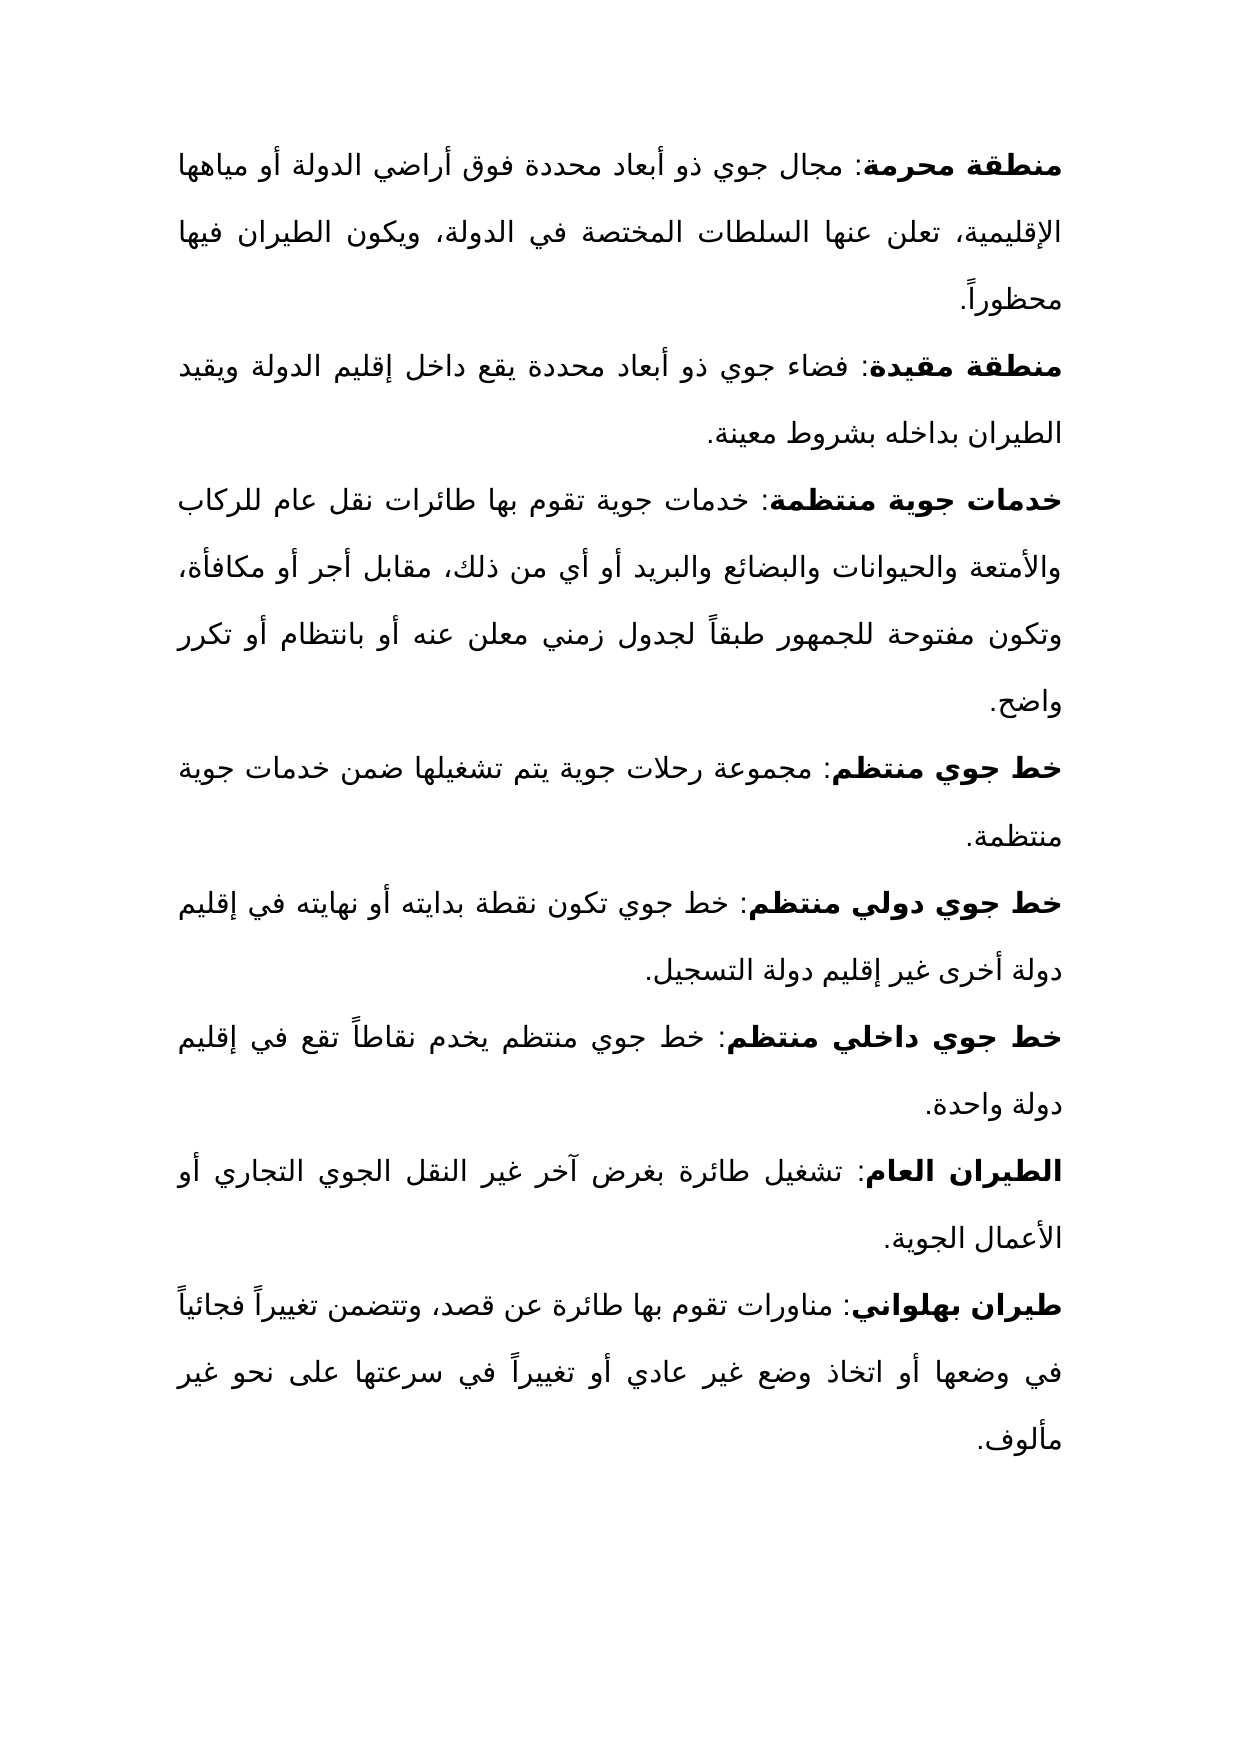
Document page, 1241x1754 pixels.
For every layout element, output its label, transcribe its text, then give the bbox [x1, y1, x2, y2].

text خط جوي داخلي منتظم: خط جوي منتظم يخدم نقاطاً تقع في إقليم دولة واحدة. [177, 1020, 1063, 1120]
text خط جوي دولي منتظم: خط جوي تكون نقطة بدايته أو نهايته في إقليم دولة أخرى غير إقليم دولة التسجيل. [177, 886, 1063, 986]
text منطقة مقيدة: فضاء جوي ذو أبعاد محددة يقع داخل إقليم الدولة ويقيد الطيران بداخله بشروط معينة. [177, 349, 1063, 449]
text منطقة محرمة: مجال جوي ذو أبعاد محددة فوق أراضي الدولة أو مياهها الإقليمية، تعلن عنها السلطات المختصة في الدولة، ويكون الطيران فيها محظوراً. [177, 148, 1063, 315]
text طيران بهلواني: مناورات تقوم بها طائرة عن قصد، وتتضمن تغييراً فجائياً في وضعها أو اتخاذ وضع غير عادي أو تغييراً في سرعتها على نحو غير مألوف. [177, 1288, 1063, 1456]
text خدمات جوية منتظمة: خدمات جوية تقوم بها طائرات نقل عام للركاب والأمتعة والحيوانات والبضائع والبريد أو أي من ذلك، مقابل أجر أو مكافأة، وتكون مفتوحة للجمهور طبقاً لجدول زمني معلن عنه أو بانتظام أو تكرر واضح. [177, 483, 1063, 718]
text الطيران العام: تشغيل طائرة بغرض آخر غير النقل الجوي التجاري أو الأعمال الجوية. [177, 1154, 1063, 1254]
text خط جوي منتظم: مجموعة رحلات جوية يتم تشغيلها ضمن خدمات جوية منتظمة. [177, 751, 1063, 852]
